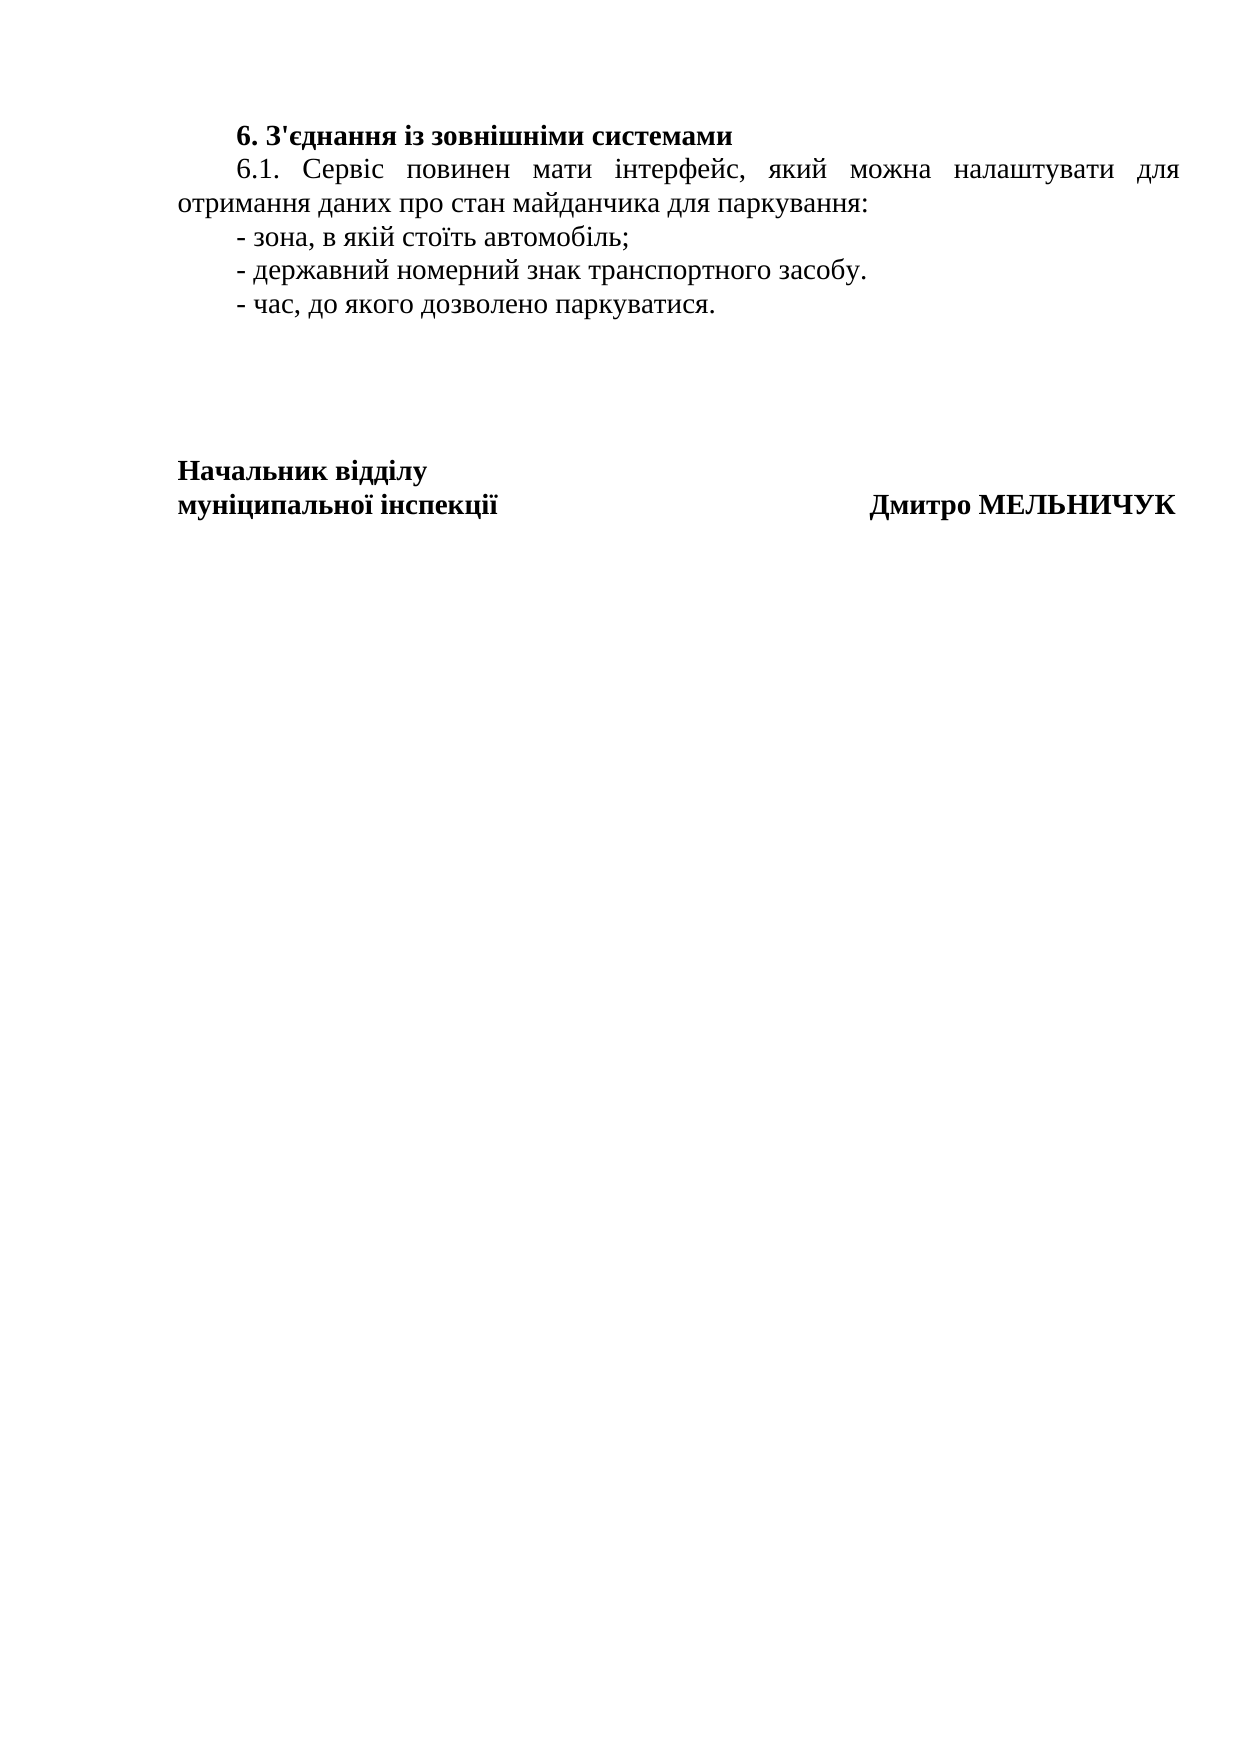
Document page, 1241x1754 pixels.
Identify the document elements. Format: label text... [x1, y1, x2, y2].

text 6. З'єднання із зовнішніми системами [177, 118, 1181, 152]
text - зона, в якій стоїть автомобіль; [177, 219, 1181, 252]
text - державний номерний знак транспортного засобу. [177, 252, 1181, 286]
text Начальник відділу [177, 453, 1181, 487]
text 6.1. Сервіс повинен мати інтерфейс, який можна налаштувати для отримання даних про стан майданчика для паркування: [177, 152, 1181, 219]
text - час, до якого дозволено паркуватися. [177, 286, 1181, 319]
